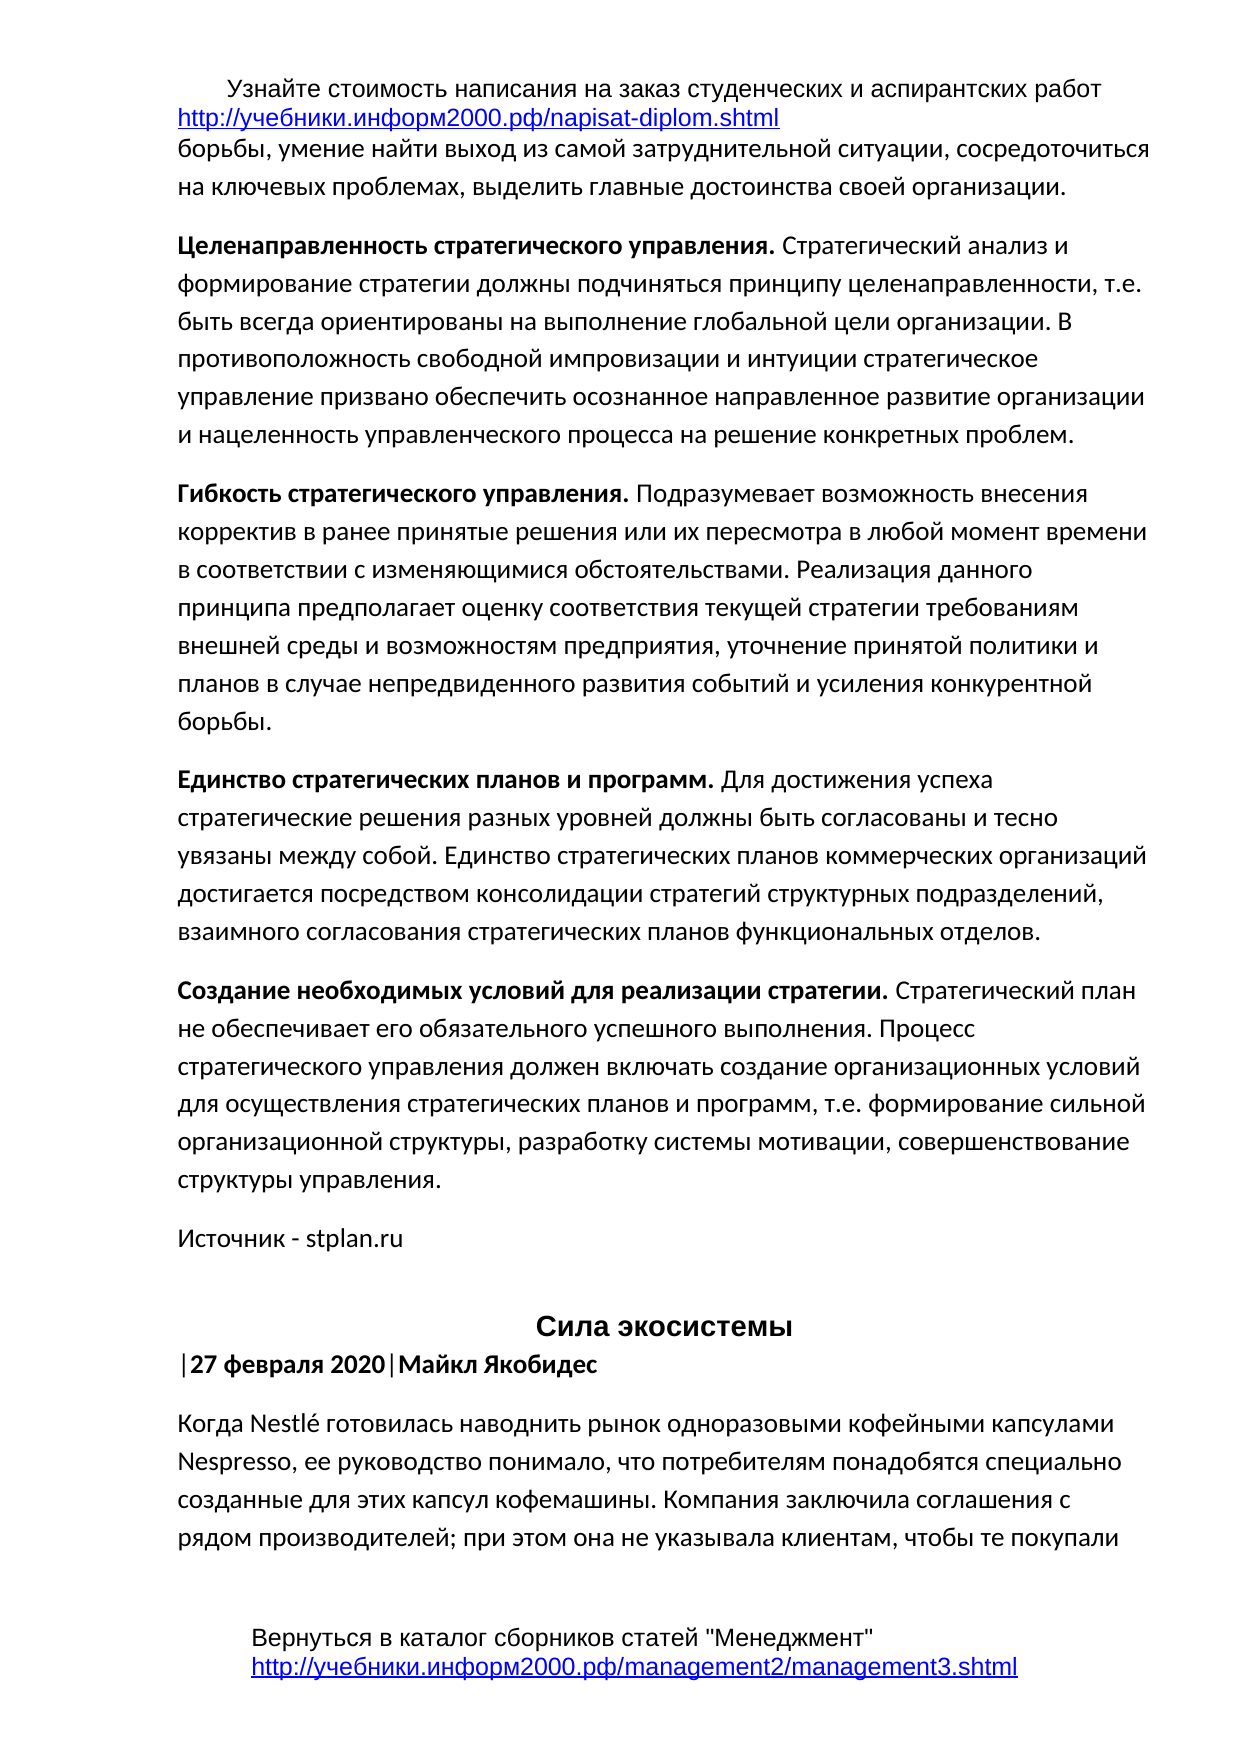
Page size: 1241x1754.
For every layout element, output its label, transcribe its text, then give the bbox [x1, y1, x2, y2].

text |27 февраля 2020|Майкл Якобидес [177, 1348, 1152, 1381]
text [177, 1406, 1152, 1553]
text Единство стратегических планов и программ. Для достижения успеха стратегические решения разных уровней должны быть согласованы и тесно увязаны между собой. Единство стратегических планов коммерческих организаций достигается посредством консолидации стратегий структурных подразделений, взаимного согласования стратегических планов функциональных отделов. [177, 762, 1152, 947]
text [177, 131, 1152, 202]
text Гибкость стратегического управления. Подразумевает возможность внесения корректив в ранее принятые решения или их пересмотра в любой момент времени в соответствии с изменяющимися обстоятельствами. Реализация данного принципа предполагает оценку соответствия текущей стратегии требованиям внешней среды и возможностям предприятия, уточнение принятой политики и планов в случае непредвиденного развития событий и усиления конкурентной борьбы. [177, 476, 1152, 737]
subtitle Сила экосистемы [177, 1309, 1152, 1343]
text Источник - stplan.ru [177, 1221, 1152, 1254]
text Создание необходимых условий для реализации стратегии. Стратегический план не обеспечивает его обязательного успешного выполнения. Процесс стратегического управления должен включать создание организационных условий для осуществления стратегических планов и программ, т.е. формирование сильной организационной структуры, разработку системы мотивации, совершенствование структуры управления. [177, 973, 1152, 1196]
text Целенаправленность стратегического управления. Стратегический анализ и формирование стратегии должны подчиняться принципу целенаправленности, т.е. быть всегда ориентированы на выполнение глобальной цели организации. В противоположность свободной импровизации и интуиции стратегическое управление призвано обеспечить осознанное направленное развитие организации и нацеленность управленческого процесса на решение конкретных проблем. [177, 228, 1152, 451]
